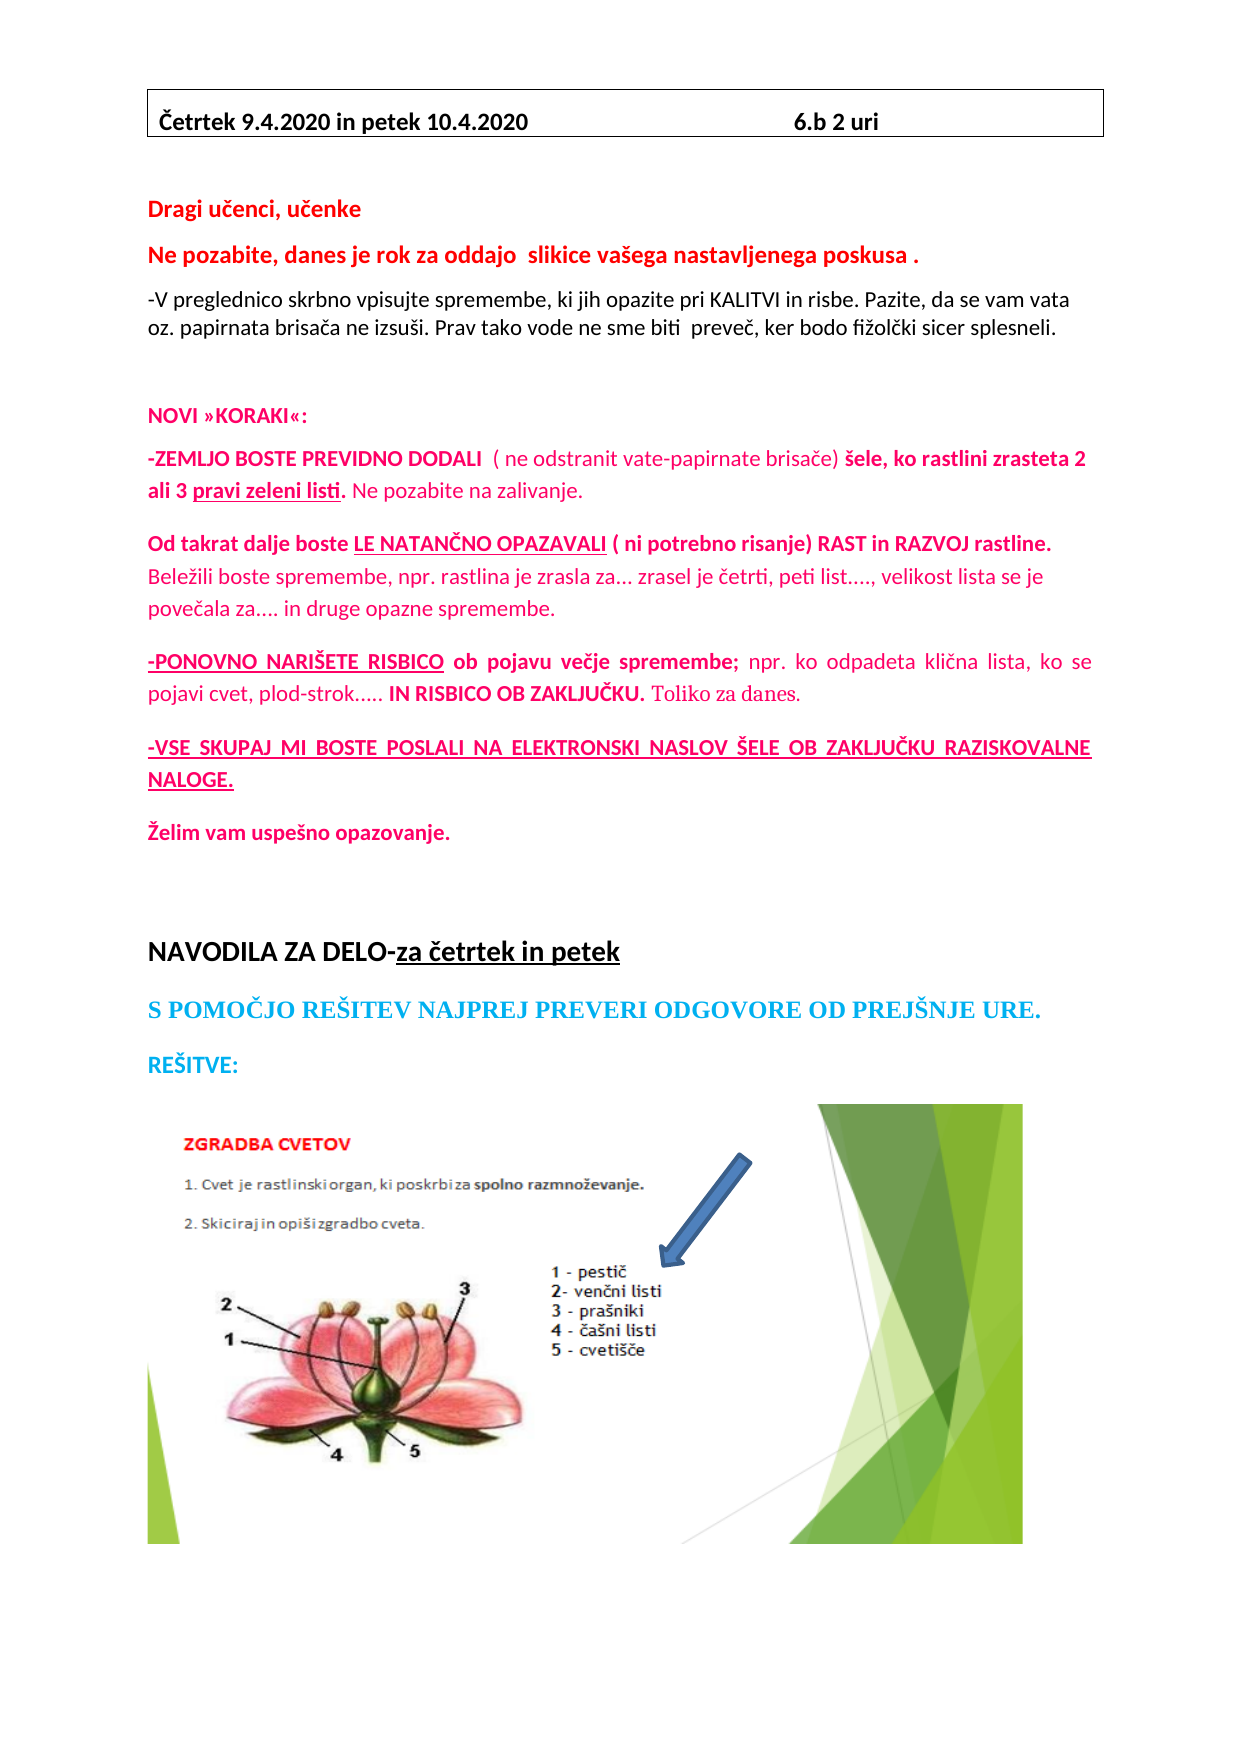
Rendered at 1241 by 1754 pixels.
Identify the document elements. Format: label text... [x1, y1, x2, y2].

text NAVODILA ZA DELO-za četrtek in petek [148, 933, 1092, 969]
text -V preglednico skrbno vpisujte spremembe, ki jih opazite pri KALITVI in risbe. Pazite, da se vam vata oz. papirnata brisača ne izsuši. Prav tako vode ne sme biti preveč, ker bodo fižolčki sicer splesneli. [148, 285, 1092, 341]
text -Zemljo boste previdno dodali ( ne odstranit vate-papirnate brisače) šele, ko rastlini zrasteta 2 ali 3 pravi zeleni listi. Ne pozabite na zalivanje. [148, 444, 1092, 504]
text Ne pozabite, danes je rok za oddajo slikice vašega nastavljenega poskusa . [148, 239, 1092, 270]
text NOVI »KORAKI«: [148, 401, 1092, 429]
text Dragi učenci, učenke [148, 193, 1092, 224]
text Od takrat dalje boste le natančno opazavali ( ni potrebno risanje) RAST in RAZVOJ rastline. Beležili boste spremembe, npr. rastlina je zrasla za... zrasel je četrti, peti list...., velikost lista se je povečala za.... in druge opazne spremembe. [148, 529, 1092, 622]
text -Vse skupaj mi boste poslali na elektronski naslov šele ob zaključku raziskovalne naloge. [148, 733, 1092, 757]
text Želim vam uspešno opazovanje. [148, 818, 1092, 846]
table_header Četrtek 9.4.2020 in petek 10.4.2020 6.b 2 uri [148, 90, 1103, 136]
text -Ponovno narišete risbico ob pojavu večje spremembe; npr. ko odpadeta klična lista, ko se pojavi cvet, plod-strok..... IN RISBICO OB ZAKLJUČKU. Toliko za danes. [148, 647, 1092, 708]
picture [147, 1104, 1023, 1544]
text REŠITVE: [148, 1049, 1092, 1079]
text S pomočjo rešitev najprej preveri odgovore od prejšnje ure. [148, 995, 1092, 1024]
text -Vse skupaj mi boste poslali na elektronski naslov šele ob zaključku raziskovalne naloge. [148, 759, 1092, 793]
